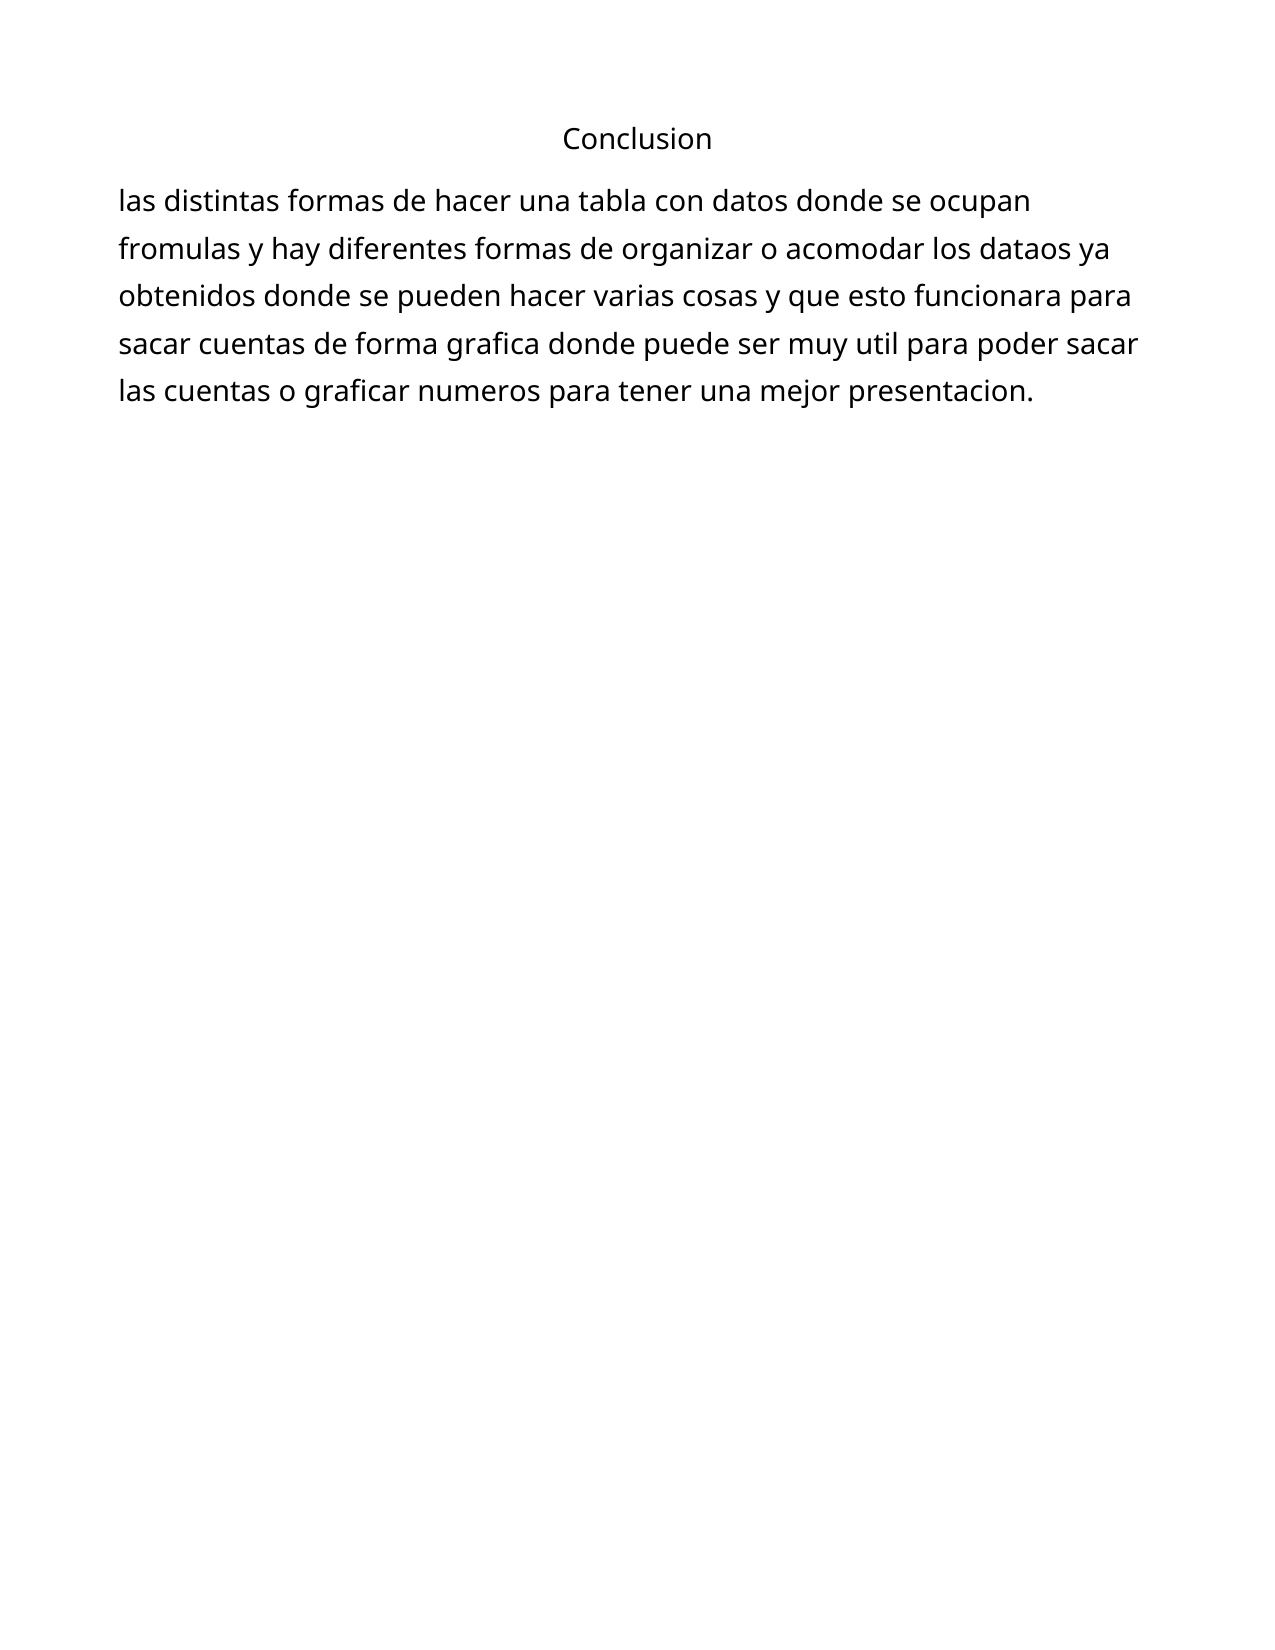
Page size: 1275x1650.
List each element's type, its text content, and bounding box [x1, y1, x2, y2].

text Conclusion [118, 118, 1157, 158]
text las distintas formas de hacer una tabla con datos donde se ocupan fromulas y hay diferentes formas de organizar o acomodar los dataos ya obtenidos donde se pueden hacer varias cosas y que esto funcionara para sacar cuentas de forma grafica donde puede ser muy util para poder sacar las cuentas o graficar numeros para tener una mejor presentacion. [118, 180, 1157, 410]
